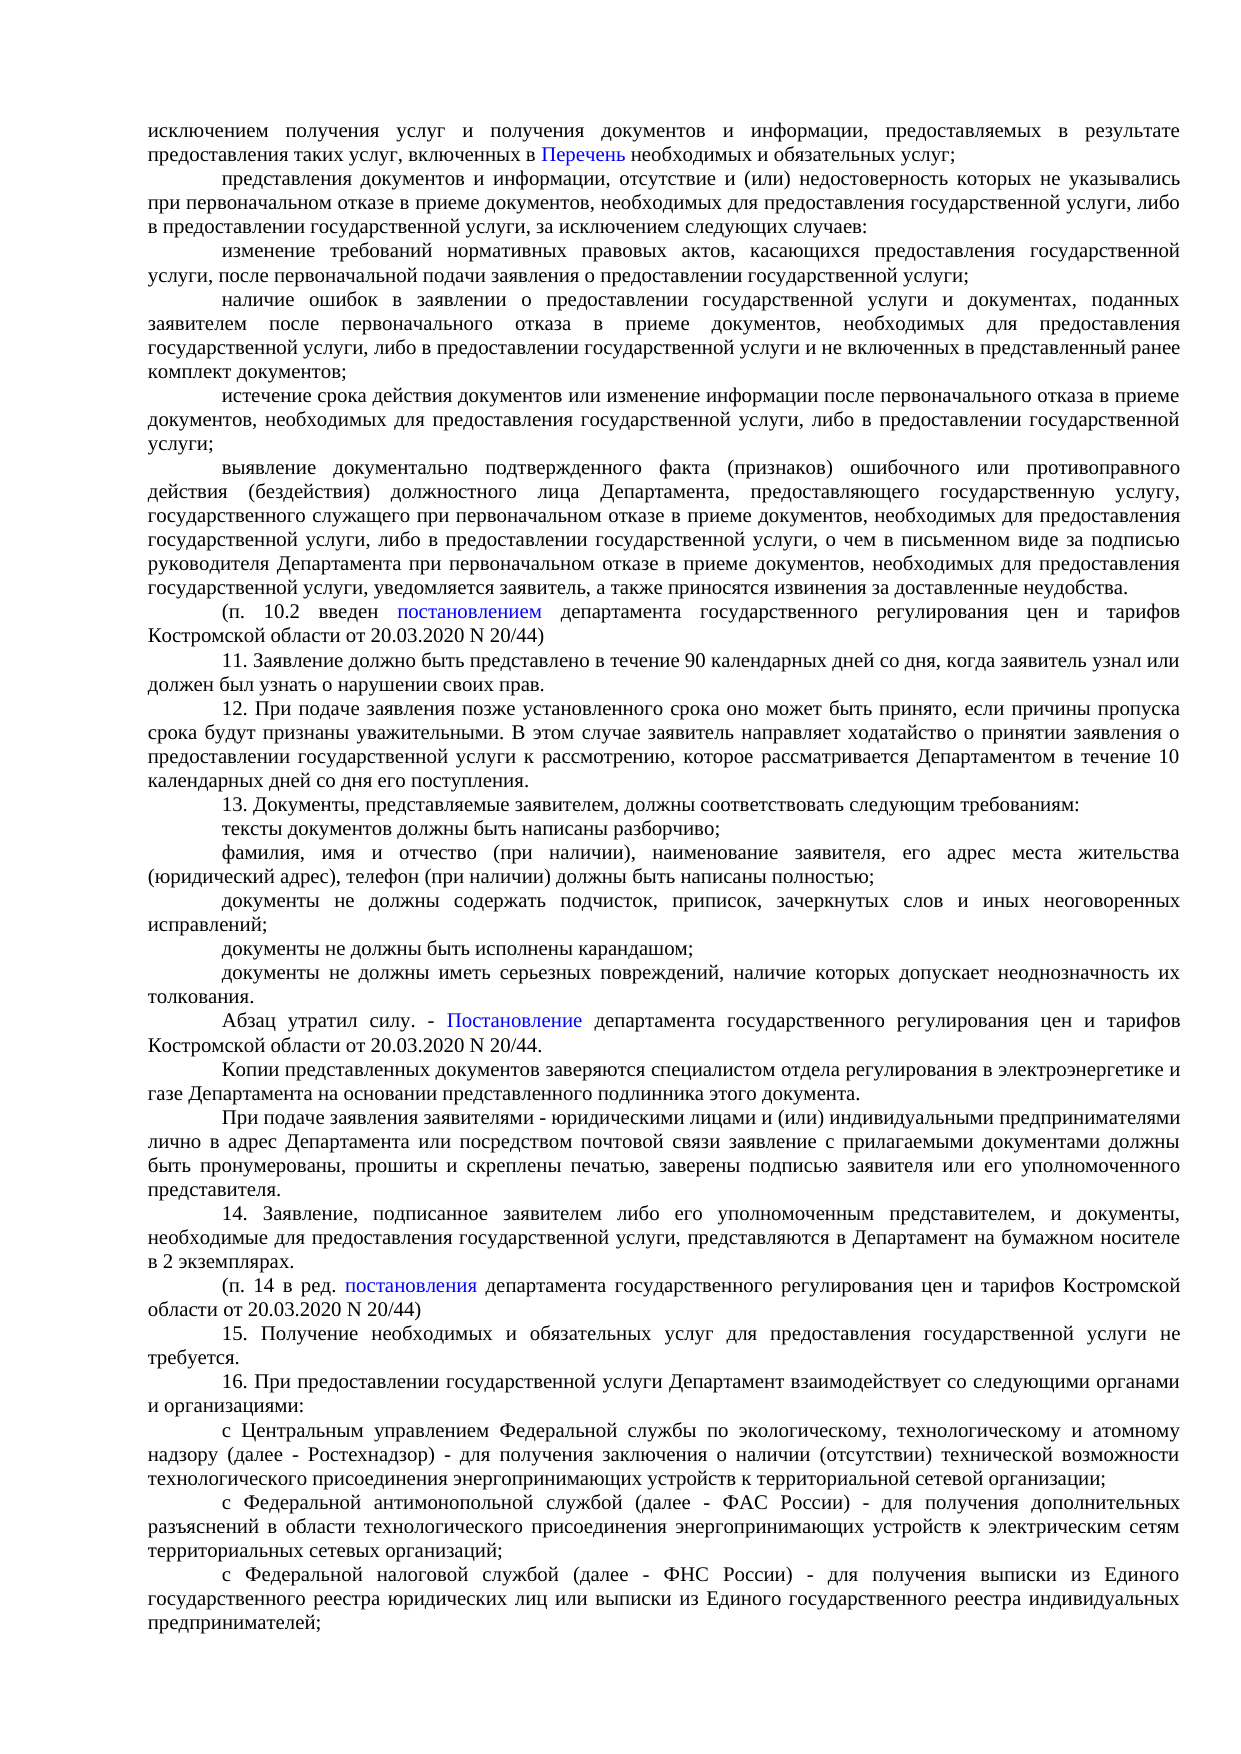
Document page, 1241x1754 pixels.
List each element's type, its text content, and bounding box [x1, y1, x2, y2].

text документы не должны содержать подчисток, приписок, зачеркнутых слов и иных неоговоренных исправлений; [148, 888, 1181, 936]
text выявление документально подтвержденного факта (признаков) ошибочного или противоправного действия (бездействия) должностного лица Департамента, предоставляющего государственную услугу, государственного служащего при первоначальном отказе в приеме документов, необходимых для предоставления государственной услуги, либо в предоставлении государственной услуги, о чем в письменном виде за подписью руководителя Департамента при первоначальном отказе в приеме документов, необходимых для предоставления государственной услуги, уведомляется заявитель, а также приносятся извинения за доставленные неудобства. [148, 455, 1181, 599]
text 14. Заявление, подписанное заявителем либо его уполномоченным представителем, и документы, необходимые для предоставления государственной услуги, представляются в Департамент на бумажном носителе в 2 экземплярах. [148, 1201, 1181, 1273]
text 13. Документы, представляемые заявителем, должны соответствовать следующим требованиям: [148, 792, 1181, 816]
text с Центральным управлением Федеральной службы по экологическому, технологическому и атомному надзору (далее - Ростехнадзор) - для получения заключения о наличии (отсутствии) технической возможности технологического присоединения энергопринимающих устройств к территориальной сетевой организации; [148, 1417, 1181, 1490]
text Копии представленных документов заверяются специалистом отдела регулирования в электроэнергетике и газе Департамента на основании представленного подлинника этого документа. [148, 1057, 1181, 1105]
text документы не должны иметь серьезных повреждений, наличие которых допускает неоднозначность их толкования. [148, 960, 1181, 1008]
text изменение требований нормативных правовых актов, касающихся предоставления государственной услуги, после первоначальной подачи заявления о предоставлении государственной услуги; [148, 238, 1181, 287]
text При подаче заявления заявителями - юридическими лицами и (или) индивидуальными предпринимателями лично в адрес Департамента или посредством почтовой связи заявление с прилагаемыми документами должны быть пронумерованы, прошиты и скреплены печатью, заверены подписью заявителя или его уполномоченного представителя. [148, 1105, 1181, 1201]
text 16. При предоставлении государственной услуги Департамент взаимодействует со следующими органами и организациями: [148, 1369, 1181, 1417]
text с Федеральной налоговой службой (далее - ФНС России) - для получения выписки из Единого государственного реестра юридических лиц или выписки из Единого государственного реестра индивидуальных предпринимателей; [148, 1562, 1181, 1634]
text наличие ошибок в заявлении о предоставлении государственной услуги и документах, поданных заявителем после первоначального отказа в приеме документов, необходимых для предоставления государственной услуги, либо в предоставлении государственной услуги и не включенных в представленный ранее комплект документов; [148, 287, 1181, 383]
text тексты документов должны быть написаны разборчиво; [148, 816, 1181, 840]
text Абзац утратил силу. - Постановление департамента государственного регулирования цен и тарифов Костромской области от 20.03.2020 N 20/44. [148, 1008, 1181, 1057]
text 15. Получение необходимых и обязательных услуг для предоставления государственной услуги не требуется. [148, 1321, 1181, 1369]
text (п. 10.2 введен постановлением департамента государственного регулирования цен и тарифов Костромской области от 20.03.2020 N 20/44) [148, 599, 1181, 647]
text истечение срока действия документов или изменение информации после первоначального отказа в приеме документов, необходимых для предоставления государственной услуги, либо в предоставлении государственной услуги; [148, 383, 1181, 455]
text 11. Заявление должно быть представлено в течение 90 календарных дней со дня, когда заявитель узнал или должен был узнать о нарушении своих прав. [148, 647, 1181, 696]
text представления документов и информации, отсутствие и (или) недостоверность которых не указывались при первоначальном отказе в приеме документов, необходимых для предоставления государственной услуги, либо в предоставлении государственной услуги, за исключением следующих случаев: [148, 166, 1181, 238]
text с Федеральной антимонопольной службой (далее - ФАС России) - для получения дополнительных разъяснений в области технологического присоединения энергопринимающих устройств к электрическим сетям территориальных сетевых организаций; [148, 1490, 1181, 1562]
text (п. 14 в ред. постановления департамента государственного регулирования цен и тарифов Костромской области от 20.03.2020 N 20/44) [148, 1273, 1181, 1321]
text документы не должны быть исполнены карандашом; [148, 936, 1181, 960]
text 12. При подаче заявления позже установленного срока оно может быть принято, если причины пропуска срока будут признаны уважительными. В этом случае заявитель направляет ходатайство о принятии заявления о предоставлении государственной услуги к рассмотрению, которое рассматривается Департаментом в течение 10 календарных дней со дня его поступления. [148, 696, 1181, 792]
text фамилия, имя и отчество (при наличии), наименование заявителя, его адрес места жительства (юридический адрес), телефон (при наличии) должны быть написаны полностью; [148, 840, 1181, 888]
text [148, 118, 1181, 166]
